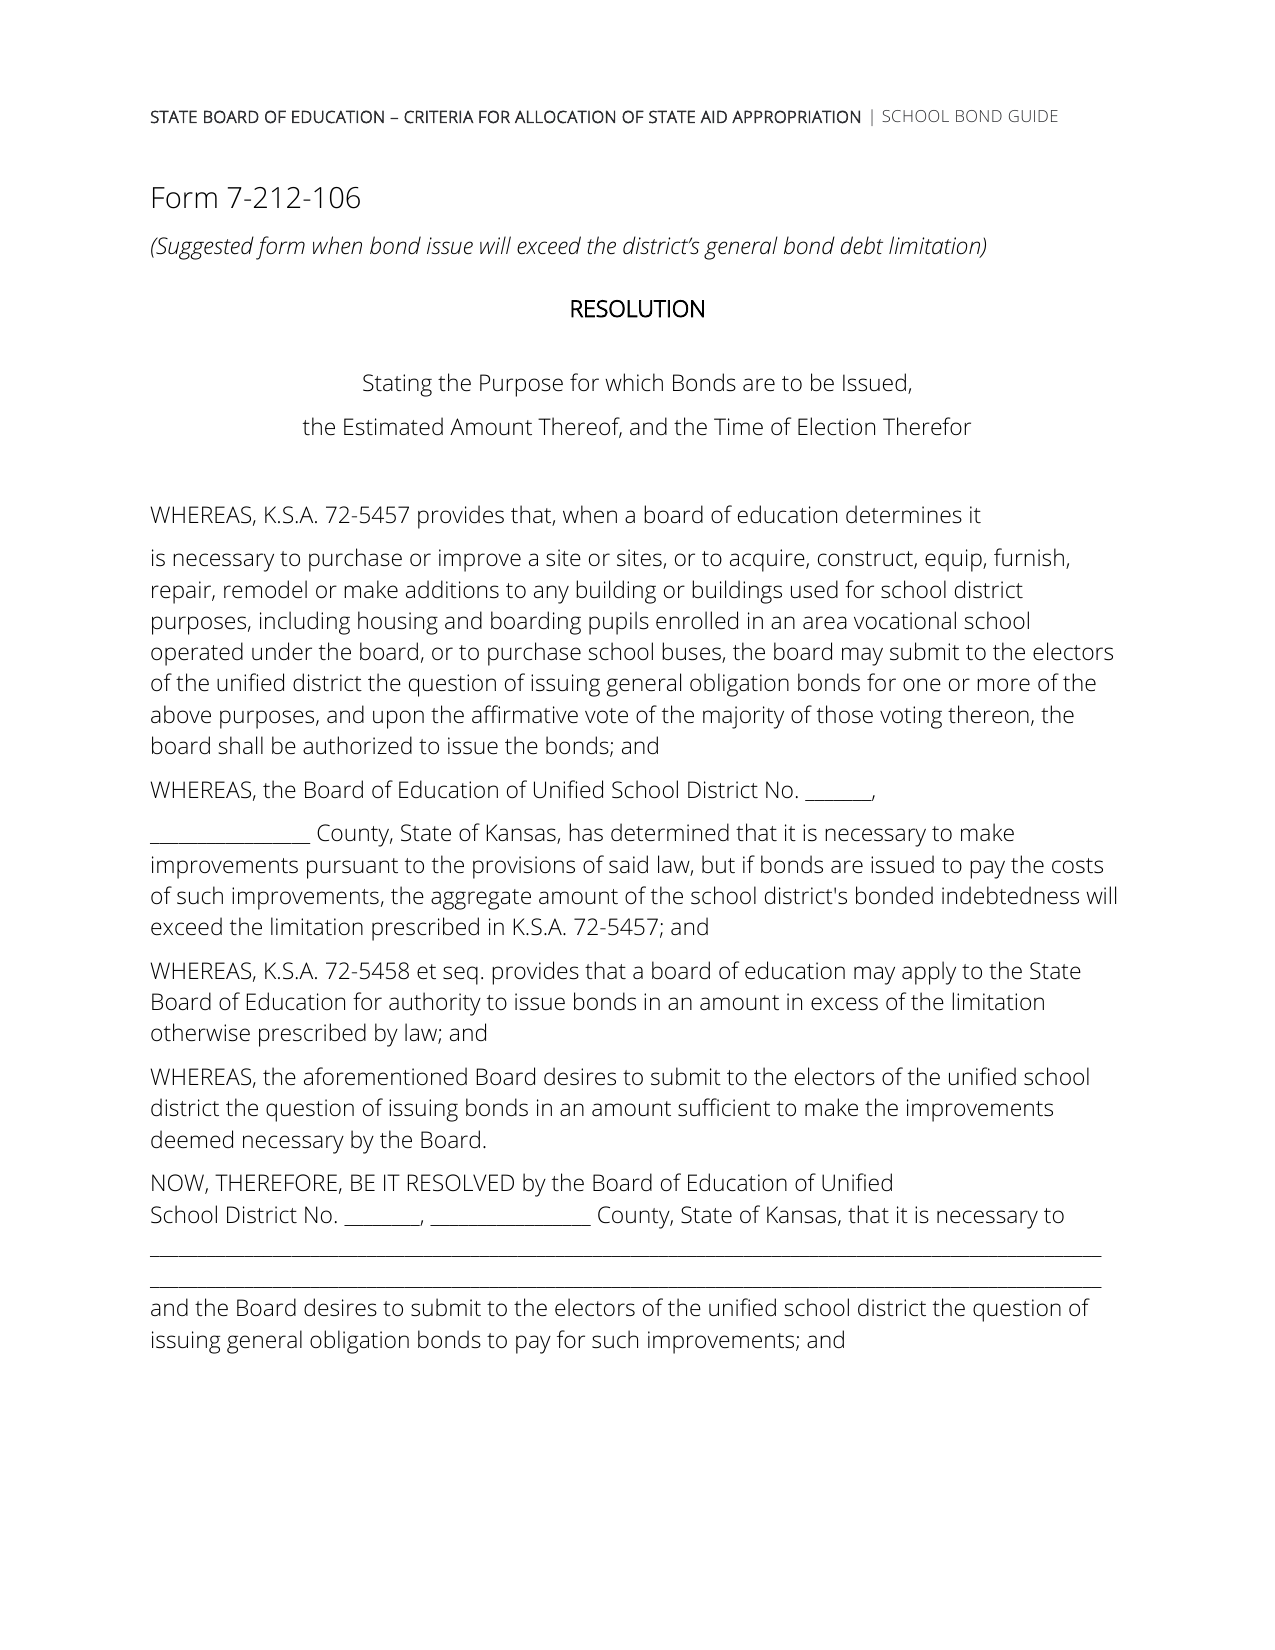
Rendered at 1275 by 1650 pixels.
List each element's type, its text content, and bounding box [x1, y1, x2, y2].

text _________________ County, State of Kansas, has determined that it is necessary to make improvements pursuant to the provisions of said law, but if bonds are issued to pay the costs of such improvements, the aggregate amount of the school district's bonded indebtedness will exceed the limitation prescribed in K.S.A. 72-5457; and [150, 817, 1125, 942]
text WHEREAS, the Board of Education of Unified School District No. _______, [150, 774, 1125, 805]
text WHEREAS, the aforementioned Board desires to submit to the electors of the unified school district the question of issuing bonds in an amount sufficient to make the improvements deemed necessary by the Board. [150, 1061, 1125, 1155]
text RESOLUTION [150, 292, 1125, 324]
text WHEREAS, K.S.A. 72-5458 et seq. provides that a board of education may apply to the State Board of Education for authority to issue bonds in an amount in excess of the limitation otherwise prescribed by law; and [150, 955, 1125, 1049]
subtitle Form 7-212-106 [150, 178, 1125, 217]
text (Suggested form when bond issue will exceed the district’s general bond debt limitation) [150, 230, 1125, 261]
text WHEREAS, K.S.A. 72-5457 provides that, when a board of education determines it [150, 499, 1125, 530]
text _____________________________________________________________________________________________________ [150, 1261, 1125, 1292]
text School District No. ________, _________________ County, State of Kansas, that it is necessary to _____________________________________________________________________________________________________ [150, 1199, 1125, 1261]
text is necessary to purchase or improve a site or sites, or to acquire, construct, equip, furnish, repair, remodel or make additions to any building or buildings used for school district purposes, including housing and boarding pupils enrolled in an area vocational school operated under the board, or to purchase school buses, the board may submit to the electors of the unified district the question of issuing general obligation bonds for one or more of the above purposes, and upon the affirmative vote of the majority of those voting thereon, the board shall be authorized to issue the bonds; and [150, 542, 1125, 761]
text Stating the Purpose for which Bonds are to be Issued, [150, 367, 1125, 399]
text NOW, THEREFORE, BE IT RESOLVED by the Board of Education of Unified [150, 1167, 1125, 1199]
text the Estimated Amount Thereof, and the Time of Election Therefor [150, 411, 1125, 442]
text and the Board desires to submit to the electors of the unified school district the question of issuing general obligation bonds to pay for such improvements; and [150, 1292, 1125, 1355]
